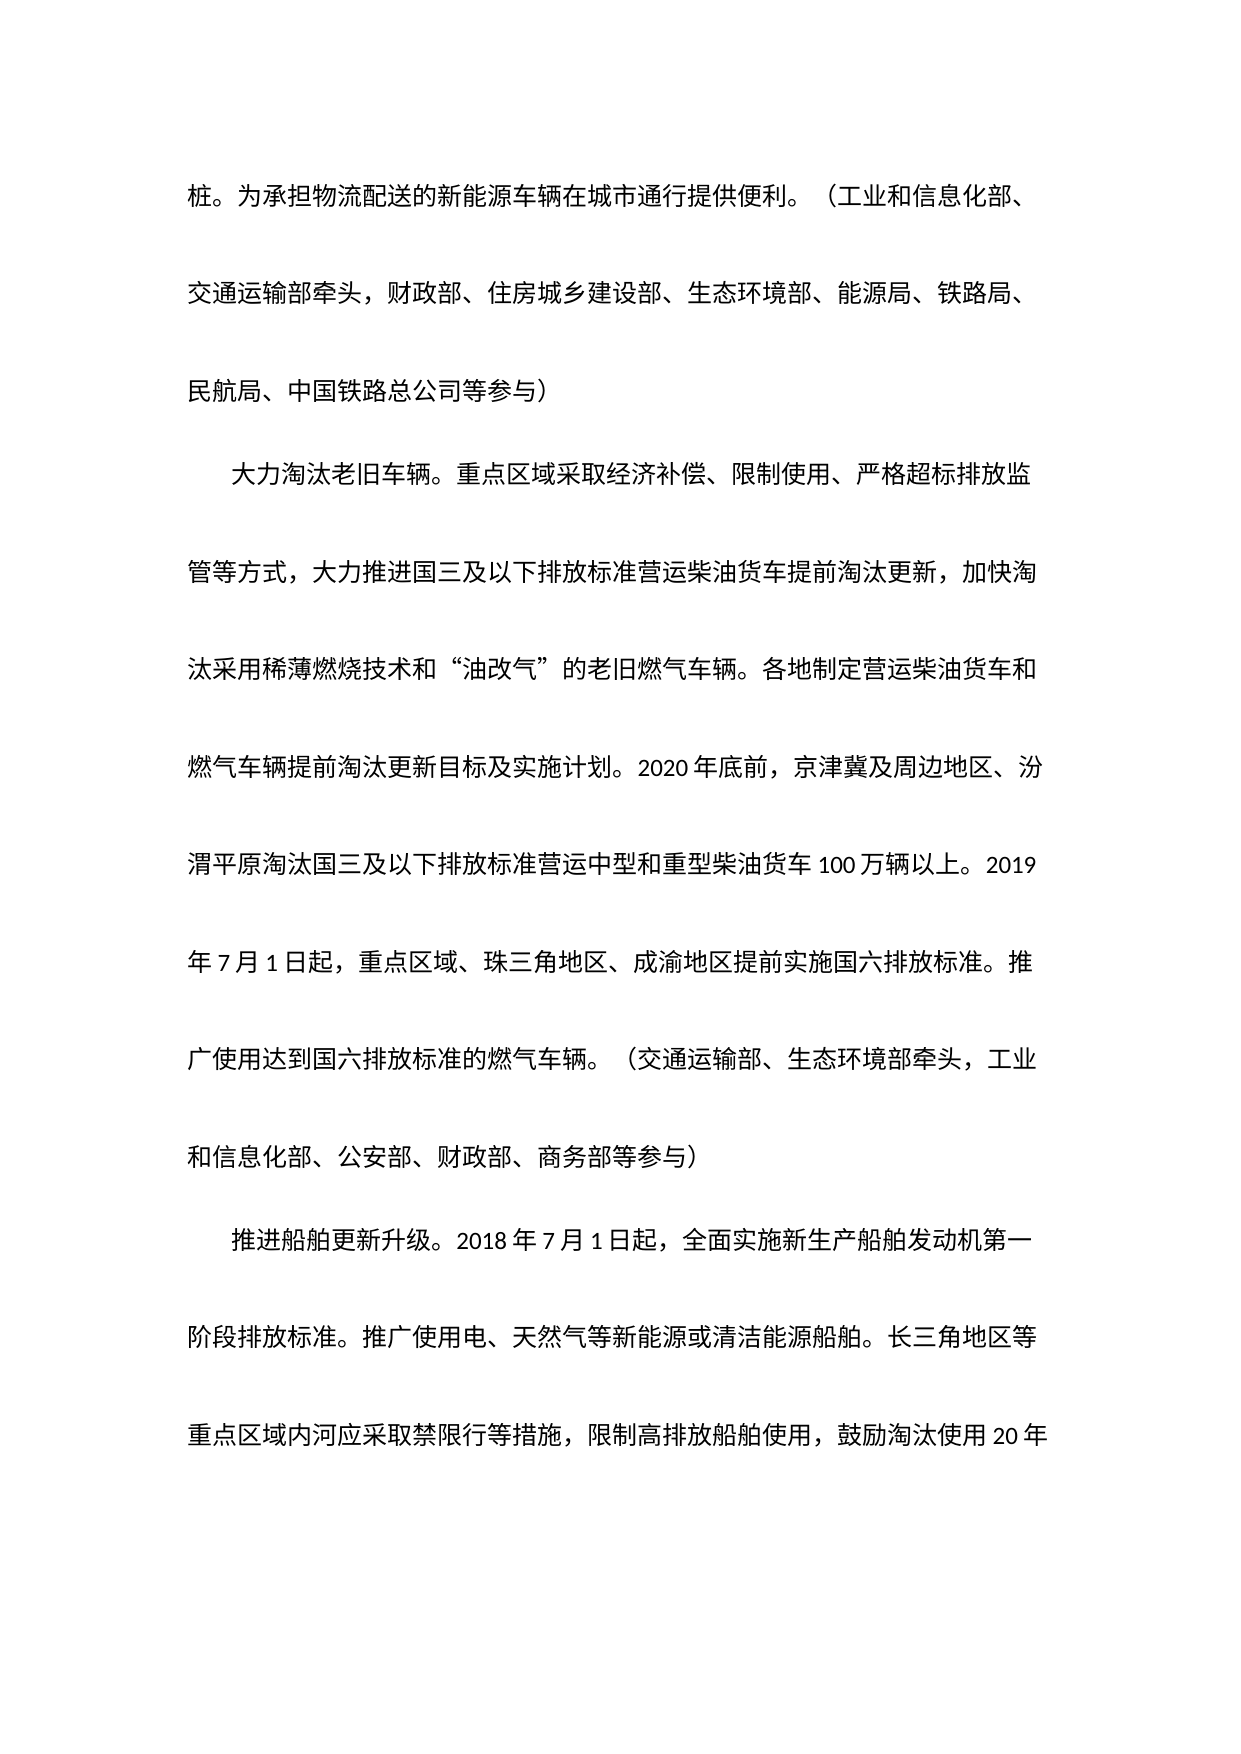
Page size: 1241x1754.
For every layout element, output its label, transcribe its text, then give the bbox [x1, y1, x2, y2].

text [187, 162, 1053, 422]
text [187, 1206, 1053, 1466]
text 大力淘汰老旧车辆。重点区域采取经济补偿、限制使用、严格超标排放监管等方式，大力推进国三及以下排放标准营运柴油货车提前淘汰更新，加快淘汰采用稀薄燃烧技术和“油改气”的老旧燃气车辆。各地制定营运柴油货车和燃气车辆提前淘汰更新目标及实施计划。2020年底前，京津冀及周边地区、汾渭平原淘汰国三及以下排放标准营运中型和重型柴油货车100万辆以上。2019年7月1日起，重点区域、珠三角地区、成渝地区提前实施国六排放标准。推广使用达到国六排放标准的燃气车辆。（交通运输部、生态环境部牵头，工业和信息化部、公安部、财政部、商务部等参与） [187, 440, 1053, 1188]
